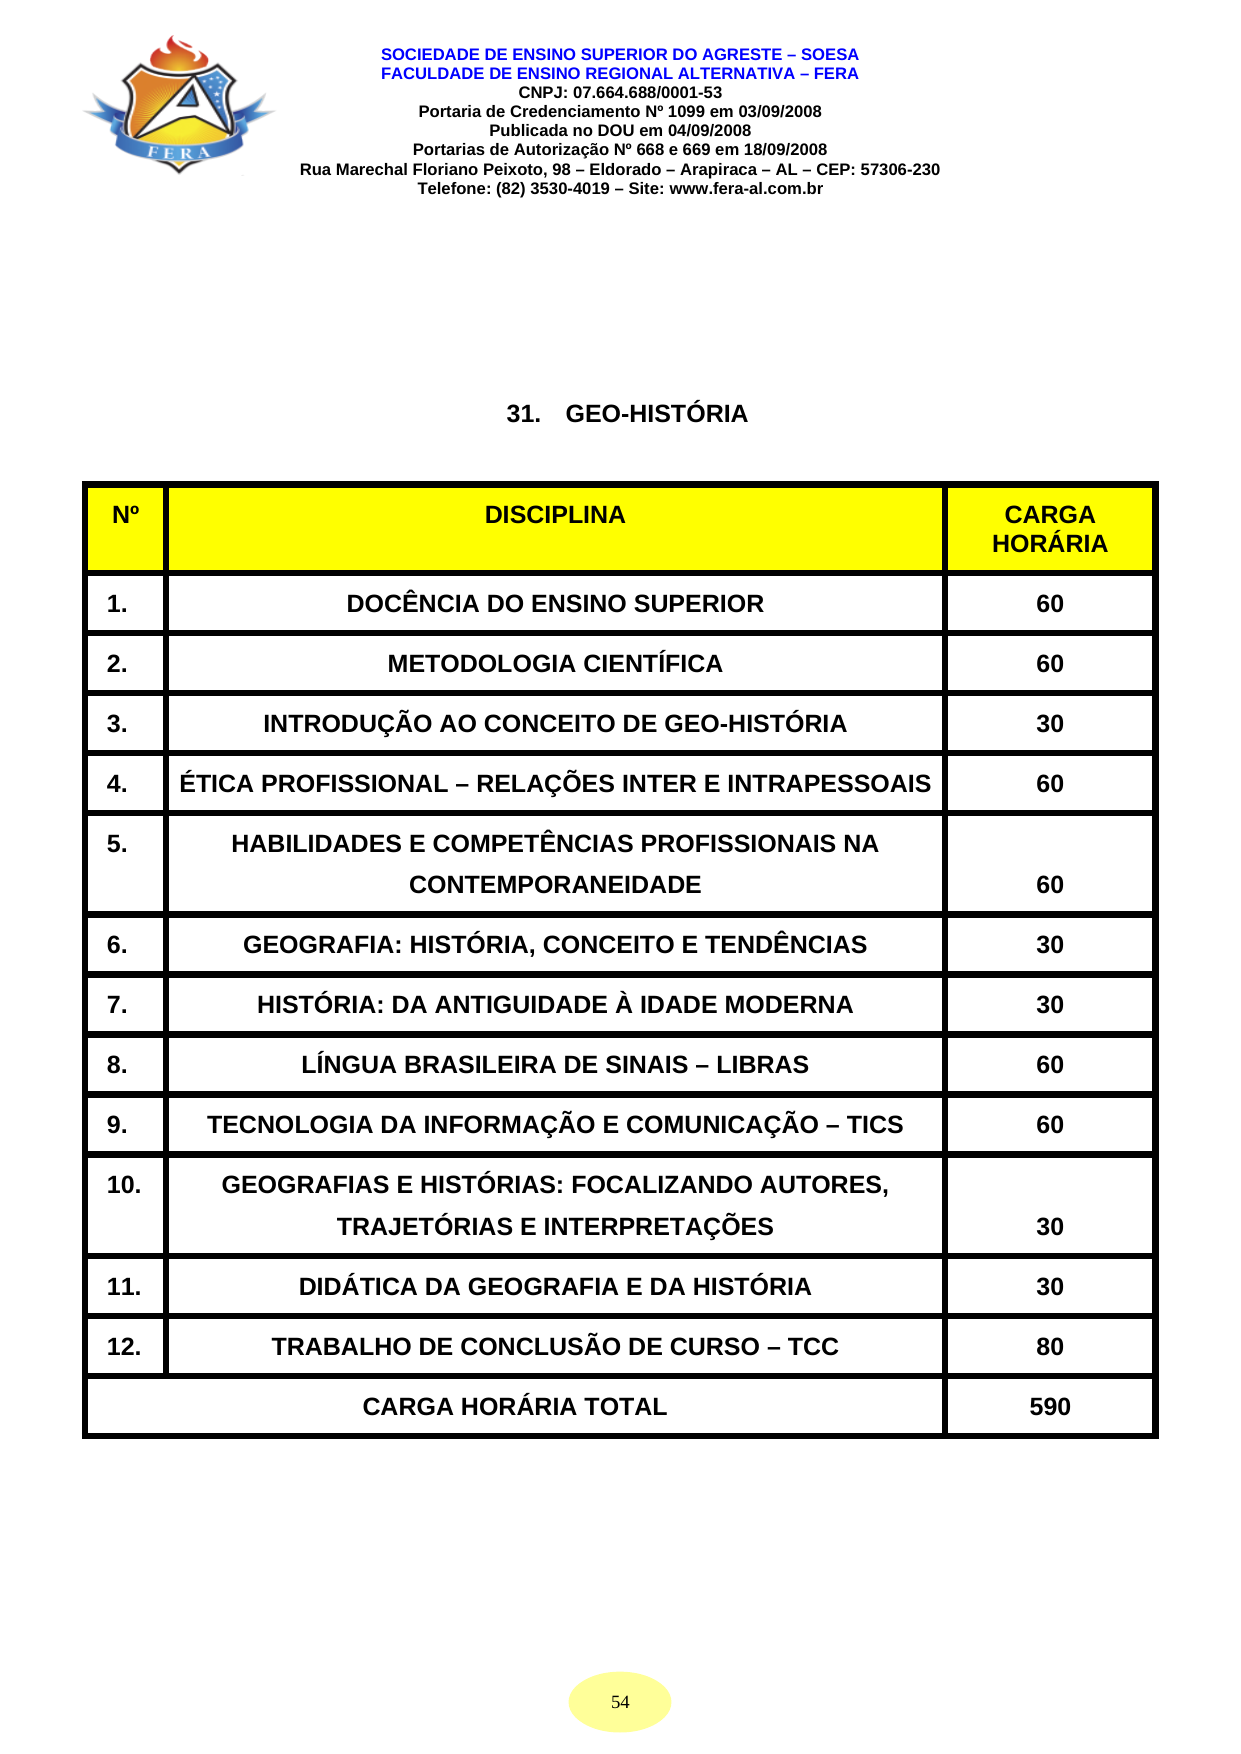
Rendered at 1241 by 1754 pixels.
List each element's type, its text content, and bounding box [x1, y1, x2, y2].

table_cell HABILIDADES E COMPETÊNCIAS PROFISSIONAIS NA CONTEMPORANEIDADE [169, 816, 942, 911]
table_header Nº [88, 488, 163, 570]
table_cell ÉTICA PROFISSIONAL – RELAÇÕES INTER E INTRAPESSOAIS [169, 756, 942, 810]
table_cell GEOGRAFIA: HISTÓRIA, CONCEITO E TENDÊNCIAS [169, 918, 942, 971]
table_cell 60 [948, 1038, 1152, 1091]
table_cell [88, 1319, 163, 1373]
table_cell DIDÁTICA DA GEOGRAFIA E DA HISTÓRIA [169, 1259, 942, 1313]
table_cell HISTÓRIA: DA ANTIGUIDADE À IDADE MODERNA [169, 978, 942, 1031]
table_cell [88, 696, 163, 750]
table_cell [88, 1259, 163, 1313]
table_cell 60 [948, 816, 1152, 911]
table_header CARGA HORÁRIA [948, 488, 1152, 570]
table_cell 30 [948, 978, 1152, 1031]
table_cell TECNOLOGIA DA INFORMAÇÃO E COMUNICAÇÃO – TICS [169, 1098, 942, 1151]
table_cell [88, 756, 163, 810]
table_cell [88, 576, 163, 630]
table_cell LÍNGUA BRASILEIRA DE SINAIS – LIBRAS [169, 1038, 942, 1091]
table_cell 30 [948, 696, 1152, 750]
table_cell [88, 918, 163, 971]
table_cell [88, 978, 163, 1031]
table_cell 60 [948, 576, 1152, 630]
table_cell CARGA HORÁRIA TOTAL [88, 1379, 942, 1433]
table_cell TRABALHO DE CONCLUSÃO DE CURSO – TCC [169, 1319, 942, 1373]
table_header DISCIPLINA [169, 488, 942, 570]
table_cell [88, 1098, 163, 1151]
table_cell [88, 1158, 163, 1253]
picture [82, 35, 278, 176]
table_cell METODOLOGIA CIENTÍFICA [169, 636, 942, 690]
table_cell 30 [948, 918, 1152, 971]
table_cell 60 [948, 1098, 1152, 1151]
table_cell INTRODUÇÃO AO CONCEITO DE GEO-HISTÓRIA [169, 696, 942, 750]
table_cell [88, 816, 163, 911]
table_cell 30 [948, 1259, 1152, 1313]
table_cell 590 [948, 1379, 1152, 1433]
table_cell 60 [948, 636, 1152, 690]
table_cell 60 [948, 756, 1152, 810]
table_cell GEOGRAFIAS E HISTÓRIAS: FOCALIZANDO AUTORES, TRAJETÓRIAS E INTERPRETAÇÕES [169, 1158, 942, 1253]
table_cell [88, 636, 163, 690]
table_cell [88, 1038, 163, 1091]
table_cell DOCÊNCIA DO ENSINO SUPERIOR [169, 576, 942, 630]
table_cell 80 [948, 1319, 1152, 1373]
list GEO-HISTÓRIA [192, 399, 1063, 428]
table_cell 30 [948, 1158, 1152, 1253]
